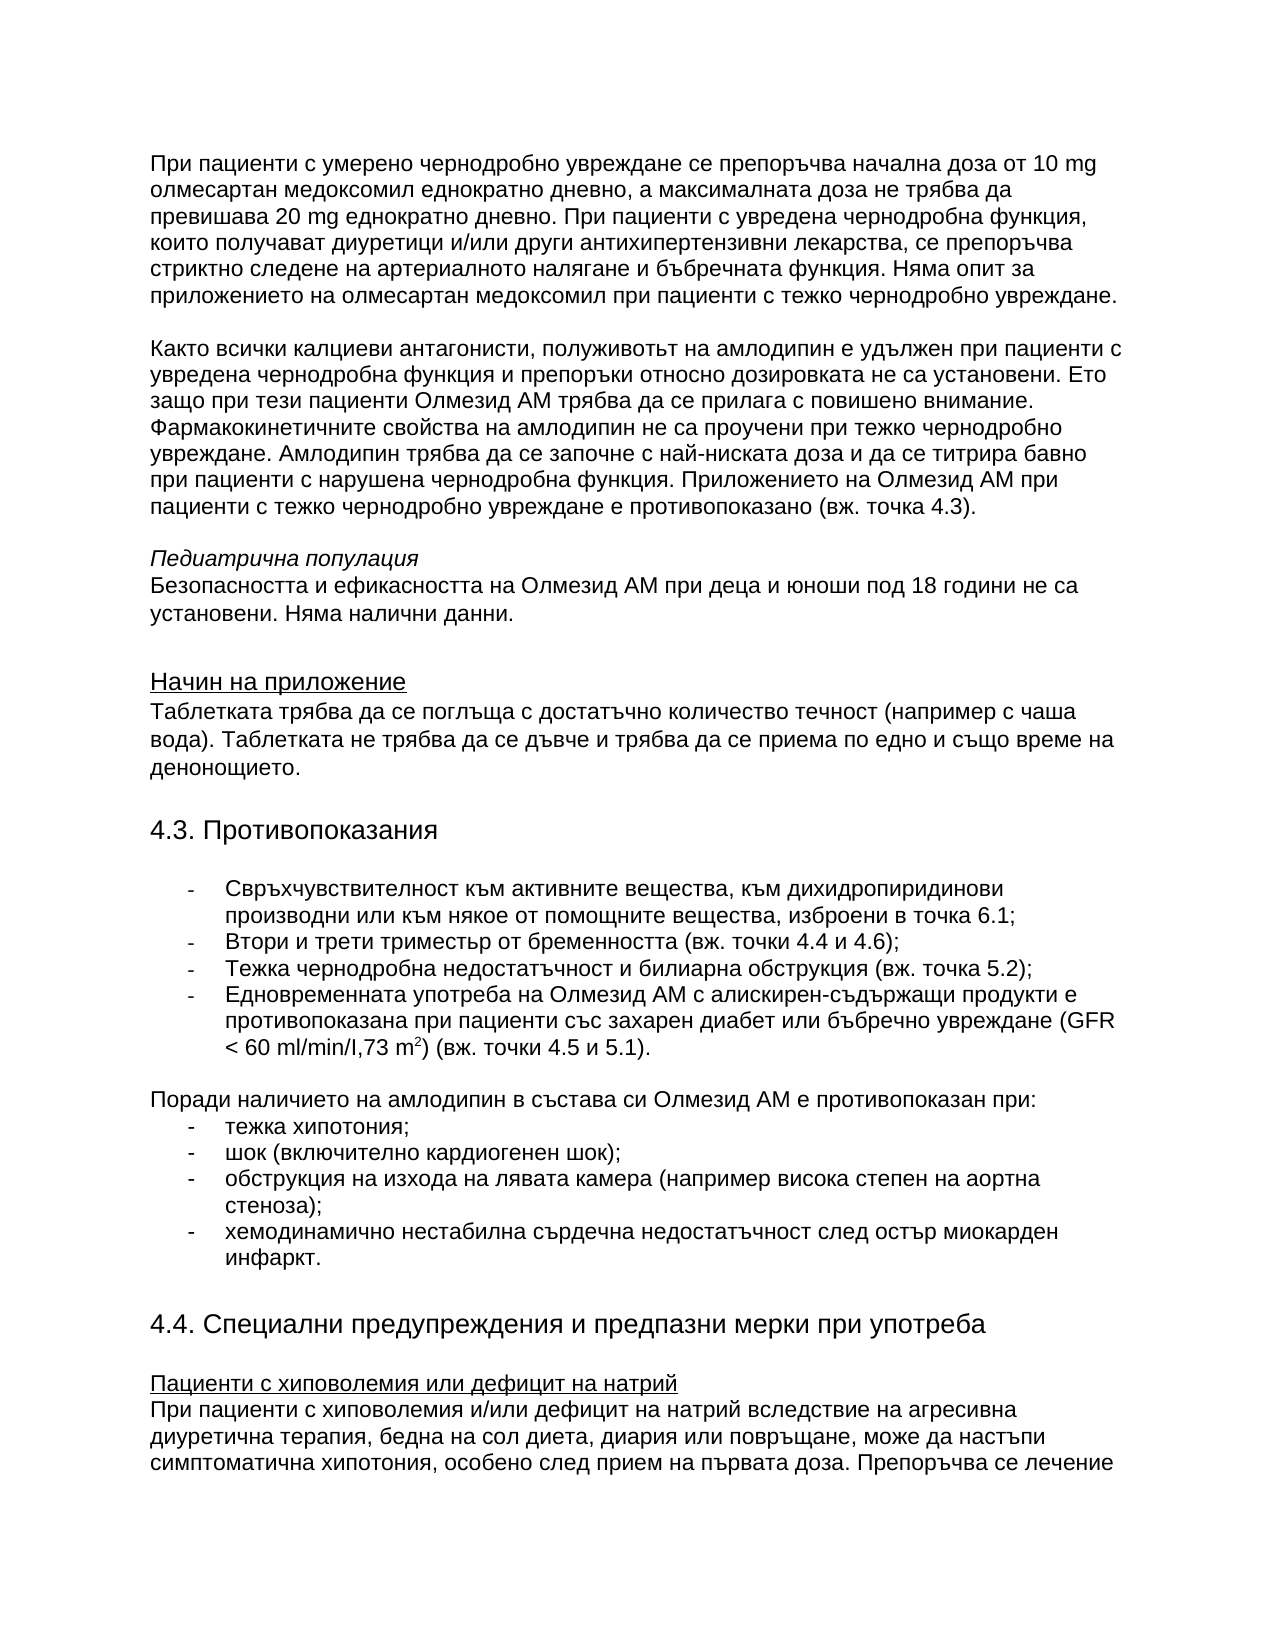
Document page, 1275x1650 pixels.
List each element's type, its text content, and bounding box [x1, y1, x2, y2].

text Пациенти с хиповолемия или дефицит на натрий [150, 1370, 1125, 1396]
list Свръхчувствителност към активните вещества, към дихидропиридинови производни или към някое от помощните вещества, изброени в точка 6.1; [187, 875, 1125, 928]
list хемодинамично нестабилна сърдечна недостатъчност след остър миокарден инфаркт. [187, 1218, 1125, 1271]
text При пациенти с умерено чернодробно увреждане се препоръчва начална доза от 10 mg олмесартан медоксомил еднократно дневно, а максималната доза не трябва да превишава 20 mg еднократно дневно. При пациенти с увредена чернодробна функция, които получават диуретици и/или други антихипертензивни лекарства, се препоръчва стриктно следене на артериалното налягане и бъбречната функция. Няма опит за приложението на олмесартан медоксомил при пациенти с тежко чернодробно увреждане. [150, 150, 1125, 308]
list тежка хипотония; [187, 1113, 1125, 1139]
text Както всички калциеви антагонисти, полуживотьт на амлодипин е удължен при пациенти с увредена чернодробна функция и препоръки относно дозировката не са установени. Ето защо при тези пациенти Олмезид АМ трябва да се прилага с повишено внимание. [150, 334, 1125, 413]
text Поради наличието на амлодипин в състава си Олмезид АМ е противопоказан при: [150, 1086, 1125, 1113]
text Педиатрична популация [150, 545, 1125, 572]
list обструкция на изхода на лявата камера (например висока степен на аортна стеноза); [187, 1165, 1125, 1218]
subtitle Начин на приложение [150, 667, 1125, 696]
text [150, 1396, 1125, 1476]
text Таблетката трябва да се поглъща с достатъчно количество течност (например с чаша вода). Таблетката не трябва да се дъвче и трябва да се приема по едно и също време на денонощието. [150, 698, 1125, 780]
text Фармакокинетичните свойства на амлодипин не са проучени при тежко чернодробно увреждане. Амлодипин трябва да се започне с най-ниската доза и да се титрира бавно при пациенти с нарушена чернодробна функция. Приложението на Олмезид АМ при пациенти с тежко чернодробно увреждане е противопоказано (вж. точка 4.3). [150, 413, 1125, 519]
subtitle 4.4. Специални предупреждения и предпазни мерки при употреба [150, 1308, 1125, 1340]
text Безопасността и ефикасността на Олмезид АМ при деца и юноши под 18 години не са установени. Няма налични данни. [150, 572, 1125, 626]
list Тежка чернодробна недостатъчност и билиарна обструкция (вж. точка 5.2); [187, 954, 1125, 981]
list Втори и трети триместьр от бременността (вж. точки 4.4 и 4.6); [187, 928, 1125, 954]
list Едновременната употреба на Олмезид АМ с алискирен-съдържащи продукти е противопоказана при пациенти със захарен диабет или бъбречно увреждане (GFR < 60 ml/min/I,73 m2) (вж. точки 4.5 и 5.1). [187, 981, 1125, 1060]
subtitle 4.3. Противопоказания [150, 814, 1125, 845]
list шок (включително кардиогенен шок); [187, 1139, 1125, 1165]
